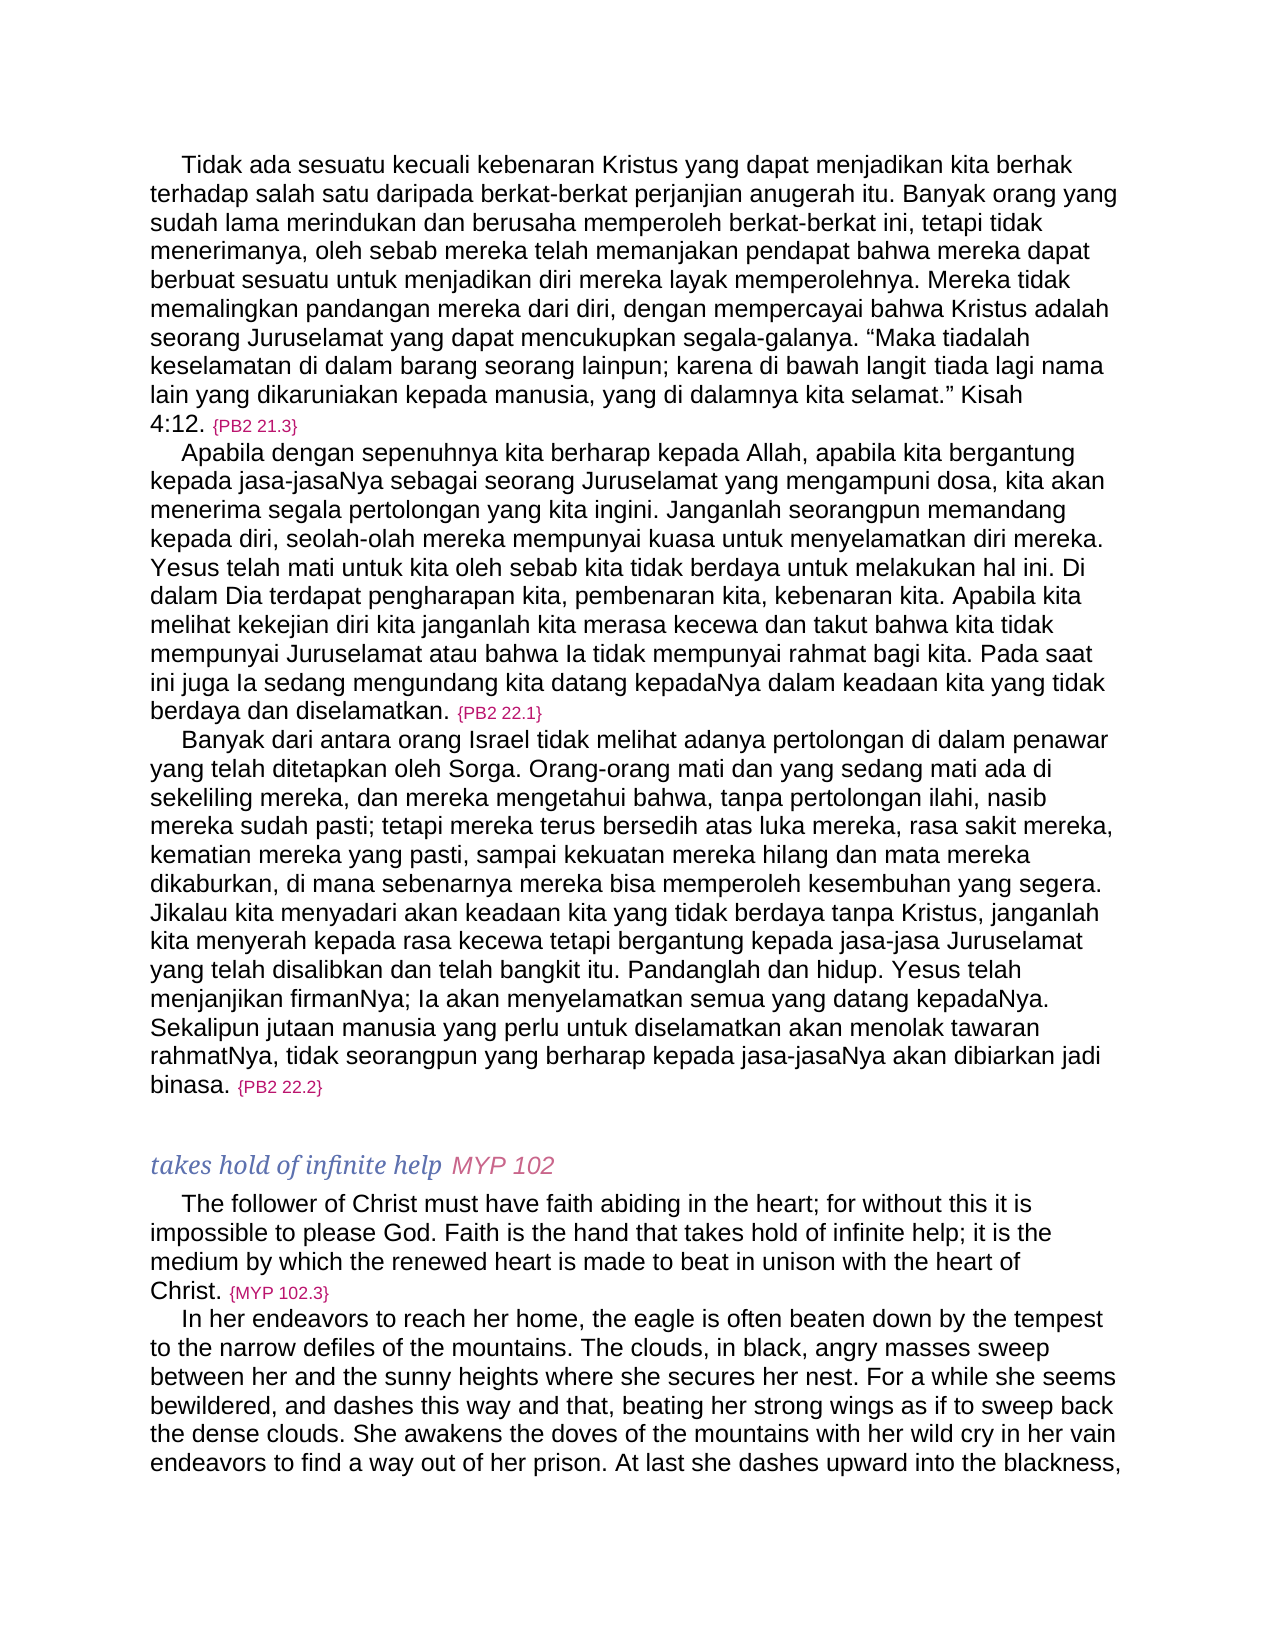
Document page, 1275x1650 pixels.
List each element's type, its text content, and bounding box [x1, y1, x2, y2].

text takes hold of infinite help MYP 102 [150, 1144, 1125, 1182]
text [150, 1304, 1125, 1477]
text Banyak dari antara orang Israel tidak melihat adanya pertolongan di dalam penawar yang telah ditetapkan oleh Sorga. Orang-orang mati dan yang sedang mati ada di sekeliling mereka, dan mereka mengetahui bahwa, tanpa pertolongan ilahi, nasib mereka sudah pasti; tetapi mereka terus bersedih atas luka mereka, rasa sakit mereka, kematian mereka yang pasti, sampai kekuatan mereka hilang dan mata mereka dikaburkan, di mana sebenarnya mereka bisa memperoleh kesembuhan yang segera. Jikalau kita menyadari akan keadaan kita yang tidak berdaya tanpa Kristus, janganlah kita menyerah kepada rasa kecewa tetapi bergantung kepada jasa-jasa Juruselamat yang telah disalibkan dan telah bangkit itu. Pandanglah dan hidup. Yesus telah menjanjikan firmanNya; Ia akan menyelamatkan semua yang datang kepadaNya. Sekalipun jutaan manusia yang perlu untuk diselamatkan akan menolak tawaran rahmatNya, tidak seorangpun yang berharap kepada jasa-jasaNya akan dibiarkan jadi binasa. {PB2 22.2} [150, 725, 1125, 1099]
text Tidak ada sesuatu kecuali kebenaran Kristus yang dapat menjadikan kita berhak terhadap salah satu daripada berkat-berkat perjanjian anugerah itu. Banyak orang yang sudah lama merindukan dan berusaha memperoleh berkat-berkat ini, tetapi tidak menerimanya, oleh sebab mereka telah memanjakan pendapat bahwa mereka dapat berbuat sesuatu untuk menjadikan diri mereka layak memperolehnya. Mereka tidak memalingkan pandangan mereka dari diri, dengan mempercayai bahwa Kristus adalah seorang Juruselamat yang dapat mencukupkan segala-galanya. “Maka tiadalah keselamatan di dalam barang seorang lainpun; karena di bawah langit tiada lagi nama lain yang dikaruniakan kepada manusia, yang di dalamnya kita selamat.” Kisah 4:12. {PB2 21.3} [150, 150, 1125, 437]
text The follower of Christ must have faith abiding in the heart; for without this it is impossible to please God. Faith is the hand that takes hold of infinite help; it is the medium by which the renewed heart is made to beat in unison with the heart of Christ. {MYP 102.3} [150, 1189, 1125, 1304]
text Apabila dengan sepenuhnya kita berharap kepada Allah, apabila kita bergantung kepada jasa-jasaNya sebagai seorang Juruselamat yang mengampuni dosa, kita akan menerima segala pertolongan yang kita ingini. Janganlah seorangpun memandang kepada diri, seolah-olah mereka mempunyai kuasa untuk menyelamatkan diri mereka. Yesus telah mati untuk kita oleh sebab kita tidak berdaya untuk melakukan hal ini. Di dalam Dia terdapat pengharapan kita, pembenaran kita, kebenaran kita. Apabila kita melihat kekejian diri kita janganlah kita merasa kecewa dan takut bahwa kita tidak mempunyai Juruselamat atau bahwa Ia tidak mempunyai rahmat bagi kita. Pada saat ini juga Ia sedang mengundang kita datang kepadaNya dalam keadaan kita yang tidak berdaya dan diselamatkan. {PB2 22.1} [150, 437, 1125, 725]
